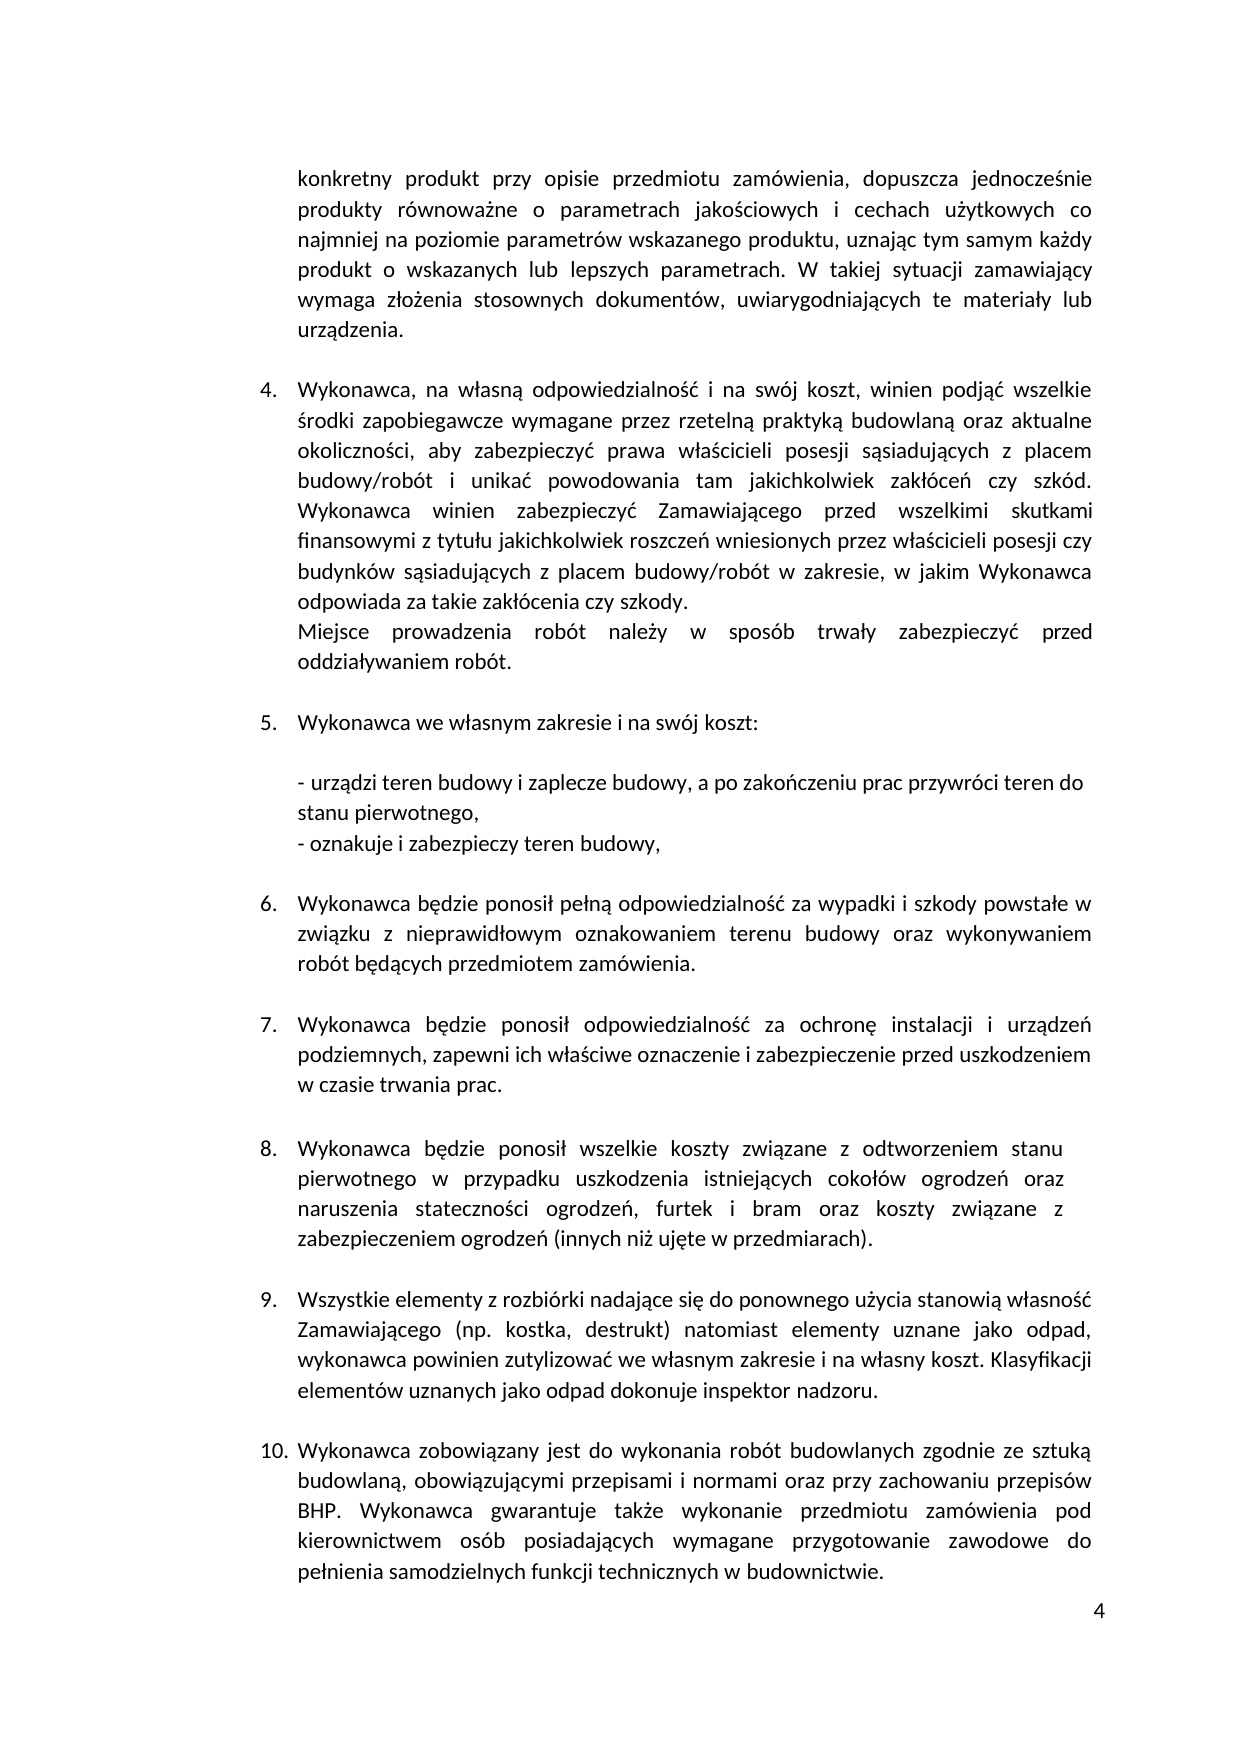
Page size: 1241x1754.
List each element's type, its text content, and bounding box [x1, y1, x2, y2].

list Wszystkie elementy z rozbiórki nadające się do ponownego użycia stanowią własność Zamawiającego (np. kostka, destrukt) natomiast elementy uznane jako odpad, wykonawca powinien zutylizować we własnym zakresie i na własny koszt. Klasyfikacji elementów uznanych jako odpad dokonuje inspektor nadzoru. [260, 1285, 1093, 1404]
list urządzi teren budowy i zaplecze budowy, a po zakończeniu prac przywróci teren do stanu pierwotnego, [297, 768, 1093, 826]
list Wykonawca zobowiązany jest do wykonania robót budowlanych zgodnie ze sztuką budowlaną, obowiązującymi przepisami i normami oraz przy zachowaniu przepisów BHP. Wykonawca gwarantuje także wykonanie przedmiotu zamówienia pod kierownictwem osób posiadających wymagane przygotowanie zawodowe do pełnienia samodzielnych funkcji technicznych w budownictwie. [260, 1436, 1093, 1585]
list Wykonawca będzie ponosił pełną odpowiedzialność za wypadki i szkody powstałe w związku z nieprawidłowym oznakowaniem terenu budowy oraz wykonywaniem robót będących przedmiotem zamówienia. [260, 889, 1093, 977]
list oznakuje i zabezpieczy teren budowy, [297, 829, 1105, 857]
list Wykonawca będzie ponosił wszelkie koszty związane z odtworzeniem stanu pierwotnego w przypadku uszkodzenia istniejących cokołów ogrodzeń oraz naruszenia stateczności ogrodzeń, furtek i bram oraz koszty związane z zabezpieczeniem ogrodzeń (innych niż ujęte w przedmiarach). [260, 1134, 1064, 1253]
list Wykonawca, na własną odpowiedzialność i na swój koszt, winien podjąć wszelkie środki zapobiegawcze wymagane przez rzetelną praktyką budowlaną oraz aktualne okoliczności, aby zabezpieczyć prawa właścicieli posesji sąsiadujących z placem budowy/robót i unikać powodowania tam jakichkolwiek zakłóceń czy szkód. Wykonawca winien zabezpieczyć Zamawiającego przed wszelkimi skutkami finansowymi z tytułu jakichkolwiek roszczeń wniesionych przez właścicieli posesji czy budynków sąsiadujących z placem budowy/robót w zakresie, w jakim Wykonawca odpowiada za takie zakłócenia czy szkody. [260, 376, 1093, 615]
list Wykonawca we własnym zakresie i na swój koszt: [260, 708, 1105, 736]
text Miejsce prowadzenia robót należy w sposób trwały zabezpieczyć przed oddziaływaniem robót. [297, 617, 1093, 676]
list Wykonawca będzie ponosił odpowiedzialność za ochronę instalacji i urządzeń podziemnych, zapewni ich właściwe oznaczenie i zabezpieczenie przed uszkodzeniem w czasie trwania prac. [260, 1010, 1093, 1098]
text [297, 164, 1093, 344]
